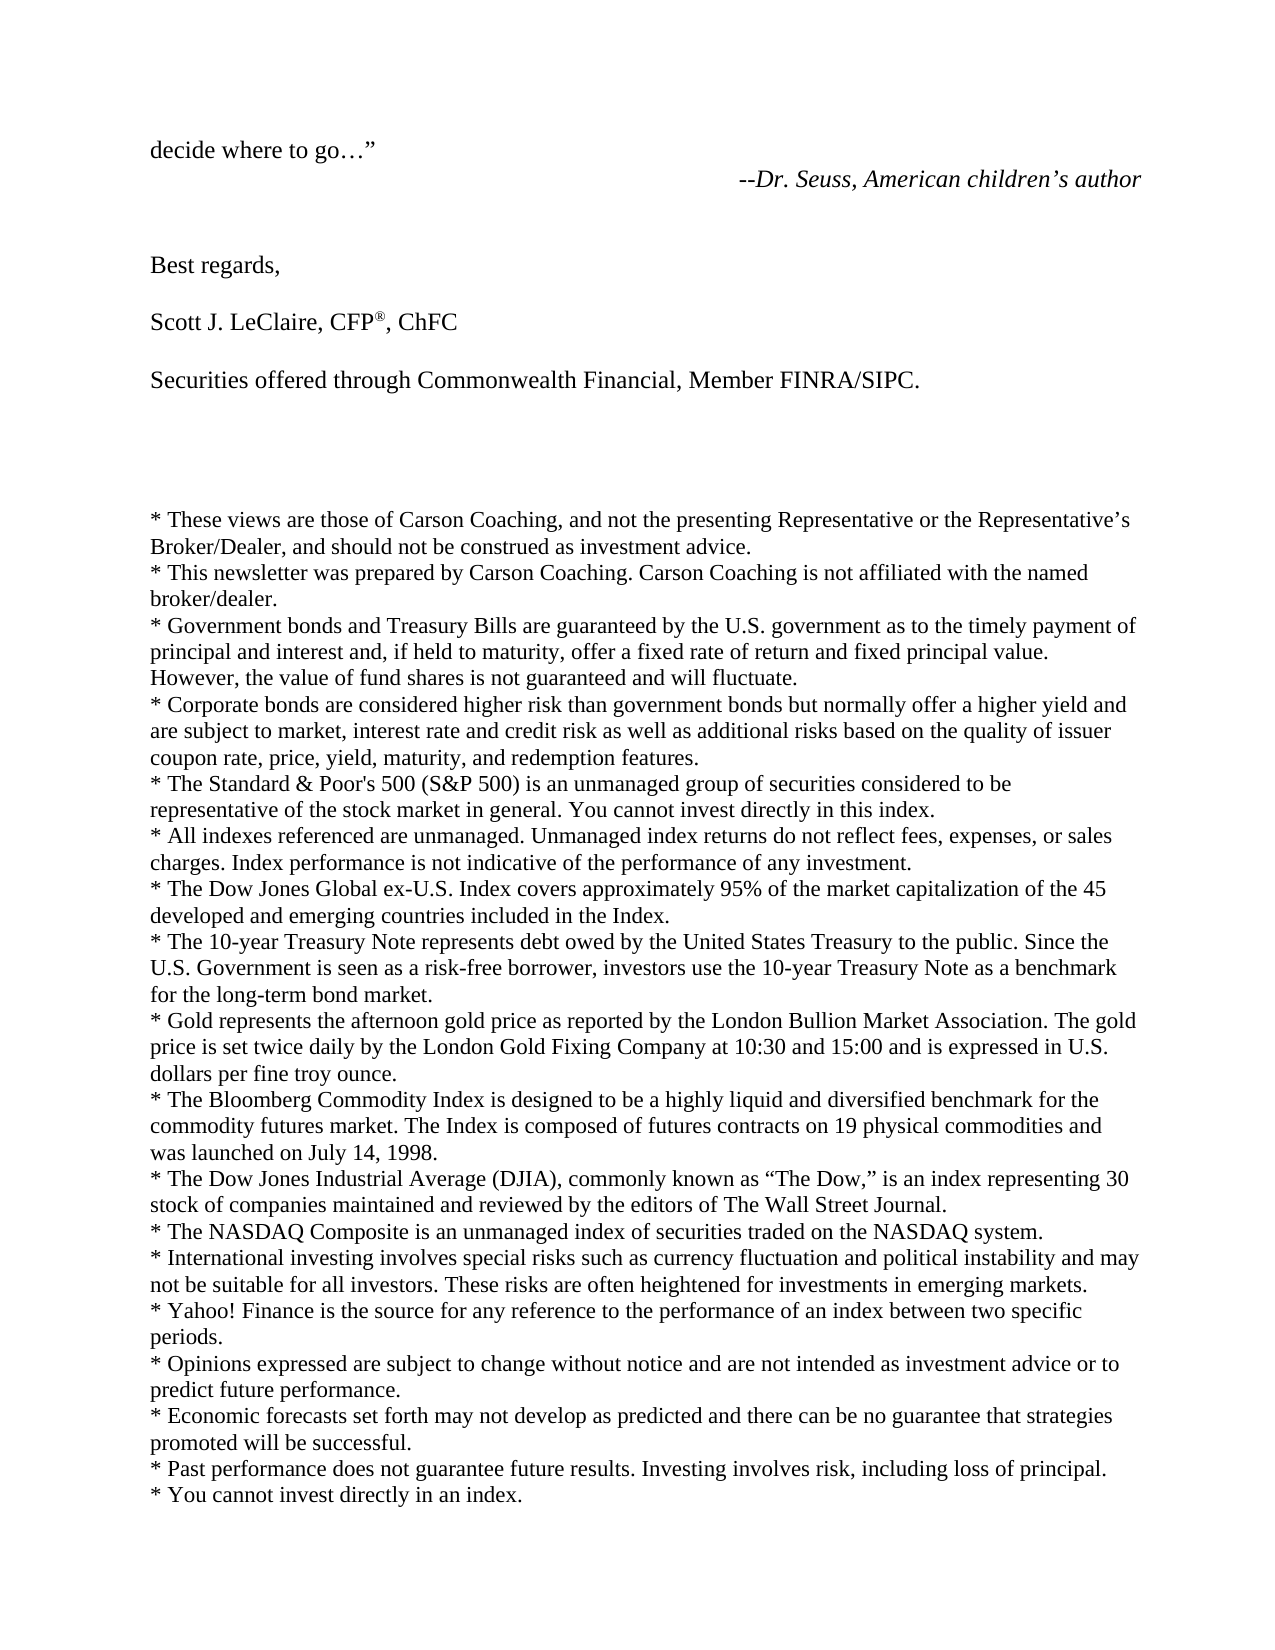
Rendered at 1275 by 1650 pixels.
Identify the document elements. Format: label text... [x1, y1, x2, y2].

text * The Dow Jones Industrial Average (DJIA), commonly known as “The Dow,” is an index representing 30 stock of companies maintained and reviewed by the editors of The Wall Street Journal. [150, 1165, 1144, 1218]
text --Dr. Seuss, American children’s author [150, 164, 1144, 192]
text * Economic forecasts set forth may not develop as predicted and there can be no guarantee that strategies promoted will be successful. [150, 1402, 1144, 1455]
text * All indexes referenced are unmanaged. Unmanaged index returns do not reflect fees, expenses, or sales charges. Index performance is not indicative of the performance of any investment. [150, 823, 1144, 875]
text * Opinions expressed are subject to change without notice and are not intended as investment advice or to predict future performance. [150, 1350, 1144, 1402]
text * Gold represents the afternoon gold price as reported by the London Bullion Market Association. The gold price is set twice daily by the London Gold Fixing Company at 10:30 and 15:00 and is expressed in U.S. dollars per fine troy ounce. [150, 1007, 1144, 1086]
text * Past performance does not guarantee future results. Investing involves risk, including loss of principal. [150, 1455, 1144, 1481]
text * International investing involves special risks such as currency fluctuation and political instability and may not be suitable for all investors. These risks are often heightened for investments in emerging markets. [150, 1244, 1144, 1297]
text * Government bonds and Treasury Bills are guaranteed by the U.S. government as to the timely payment of principal and interest and, if held to maturity, offer a fixed rate of return and fixed principal value. However, the value of fund shares is not guaranteed and will fluctuate. [150, 612, 1144, 691]
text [150, 135, 1144, 164]
text * This newsletter was prepared by Carson Coaching. Carson Coaching is not affiliated with the named broker/dealer. [150, 559, 1144, 612]
text * Yahoo! Finance is the source for any reference to the performance of an index between two specific periods. [150, 1297, 1144, 1350]
text * These views are those of Carson Coaching, and not the presenting Representative or the Representative’s Broker/Dealer, and should not be construed as investment advice. [150, 506, 1144, 559]
text Securities offered through Commonwealth Financial, Member FINRA/SIPC. [150, 365, 1140, 394]
text * You cannot invest directly in an index. [150, 1481, 1144, 1508]
text * The 10-year Treasury Note represents debt owed by the United States Treasury to the public. Since the U.S. Government is seen as a risk-free borrower, investors use the 10-year Treasury Note as a benchmark for the long-term bond market. [150, 928, 1144, 1007]
text Best regards, [150, 250, 1144, 279]
text Scott J. LeClaire, CFP®, ChFC [150, 307, 1140, 336]
text * The Standard & Poor's 500 (S&P 500) is an unmanaged group of securities considered to be representative of the stock market in general. You cannot invest directly in this index. [150, 770, 1144, 823]
text * The Dow Jones Global ex-U.S. Index covers approximately 95% of the market capitalization of the 45 developed and emerging countries included in the Index. [150, 875, 1144, 928]
text * The Bloomberg Commodity Index is designed to be a highly liquid and diversified benchmark for the commodity futures market. The Index is composed of futures contracts on 19 physical commodities and was launched on July 14, 1998. [150, 1086, 1144, 1165]
text * Corporate bonds are considered higher risk than government bonds but normally offer a higher yield and are subject to market, interest rate and credit risk as well as additional risks based on the quality of issuer coupon rate, price, yield, maturity, and redemption features. [150, 691, 1144, 770]
text * The NASDAQ Composite is an unmanaged index of securities traded on the NASDAQ system. [150, 1218, 1144, 1244]
